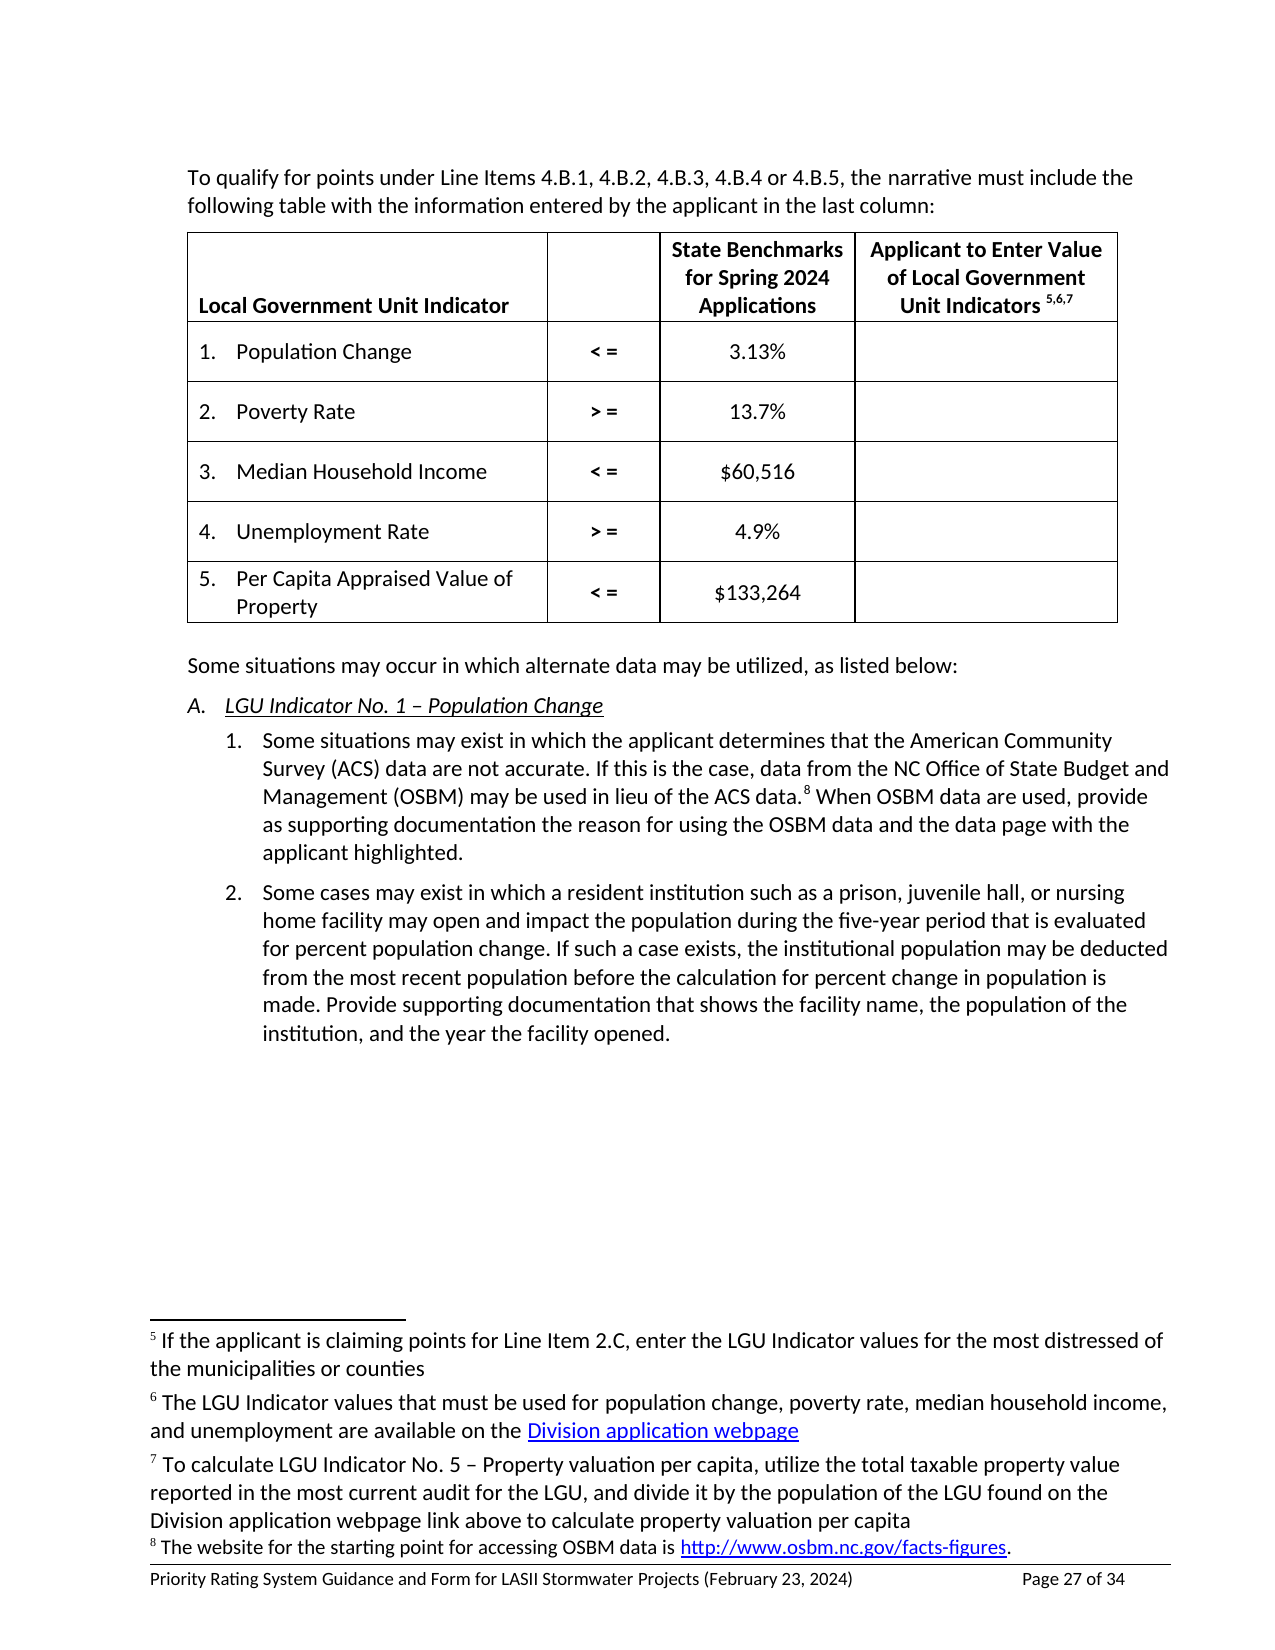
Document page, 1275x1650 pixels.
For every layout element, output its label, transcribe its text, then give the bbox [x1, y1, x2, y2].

table_cell Unemployment Rate [188, 502, 547, 561]
text Some situations may occur in which alternate data may be utilized, as listed below: [187, 651, 1171, 679]
table_cell Median Household Income [188, 442, 547, 501]
table_cell [856, 382, 1117, 441]
table_cell $133,264 [661, 562, 854, 622]
text To qualify for points under Line Items 4.B.1, 4.B.2, 4.B.3, 4.B.4 or 4.B.5, the narrative must include the following table with the information entered by the applicant in the last column: [187, 163, 1171, 219]
table_cell < = [548, 442, 659, 501]
table_cell < = [548, 562, 659, 622]
list Some cases may exist in which a resident institution such as a prison, juvenile hall, or nursing home facility may open and impact the population during the five-year period that is evaluated for percent population change. If such a case exists, the institutional population may be deducted from the most recent population before the calculation for percent change in population is made. Provide supporting documentation that shows the facility name, the population of the institution, and the year the facility opened. [225, 878, 1171, 1047]
table_cell [856, 442, 1117, 501]
table_cell > = [548, 502, 659, 561]
table_cell Per Capita Appraised Value of Property [188, 562, 547, 622]
table_cell $60,516 [661, 442, 854, 501]
table_cell [856, 322, 1117, 381]
table_cell Population Change [188, 322, 547, 381]
table_cell 13.7% [661, 382, 854, 441]
table_cell 4.9% [661, 502, 854, 561]
list Some situations may exist in which the applicant determines that the American Community Survey (ACS) data are not accurate. If this is the case, data from the NC Office of State Budget and Management (OSBM) may be used in lieu of the ACS data. When OSBM data are used, provide as supporting documentation the reason for using the OSBM data and the data page with the applicant highlighted. [225, 726, 1171, 866]
table_cell Poverty Rate [188, 382, 547, 441]
table_header Local Government Unit Indicator [188, 233, 547, 321]
table_cell < = [548, 322, 659, 381]
table_header State Benchmarks for Spring 2024 Applications [661, 233, 854, 321]
table_header [548, 233, 659, 321]
table_header Applicant to Enter Value of Local Government Unit Indicators ,, [856, 233, 1117, 321]
table_cell > = [548, 382, 659, 441]
table_cell [856, 502, 1117, 561]
table_cell [856, 562, 1117, 622]
table_cell 3.13% [661, 322, 854, 381]
list LGU Indicator No. 1 – Population Change [187, 692, 1171, 720]
